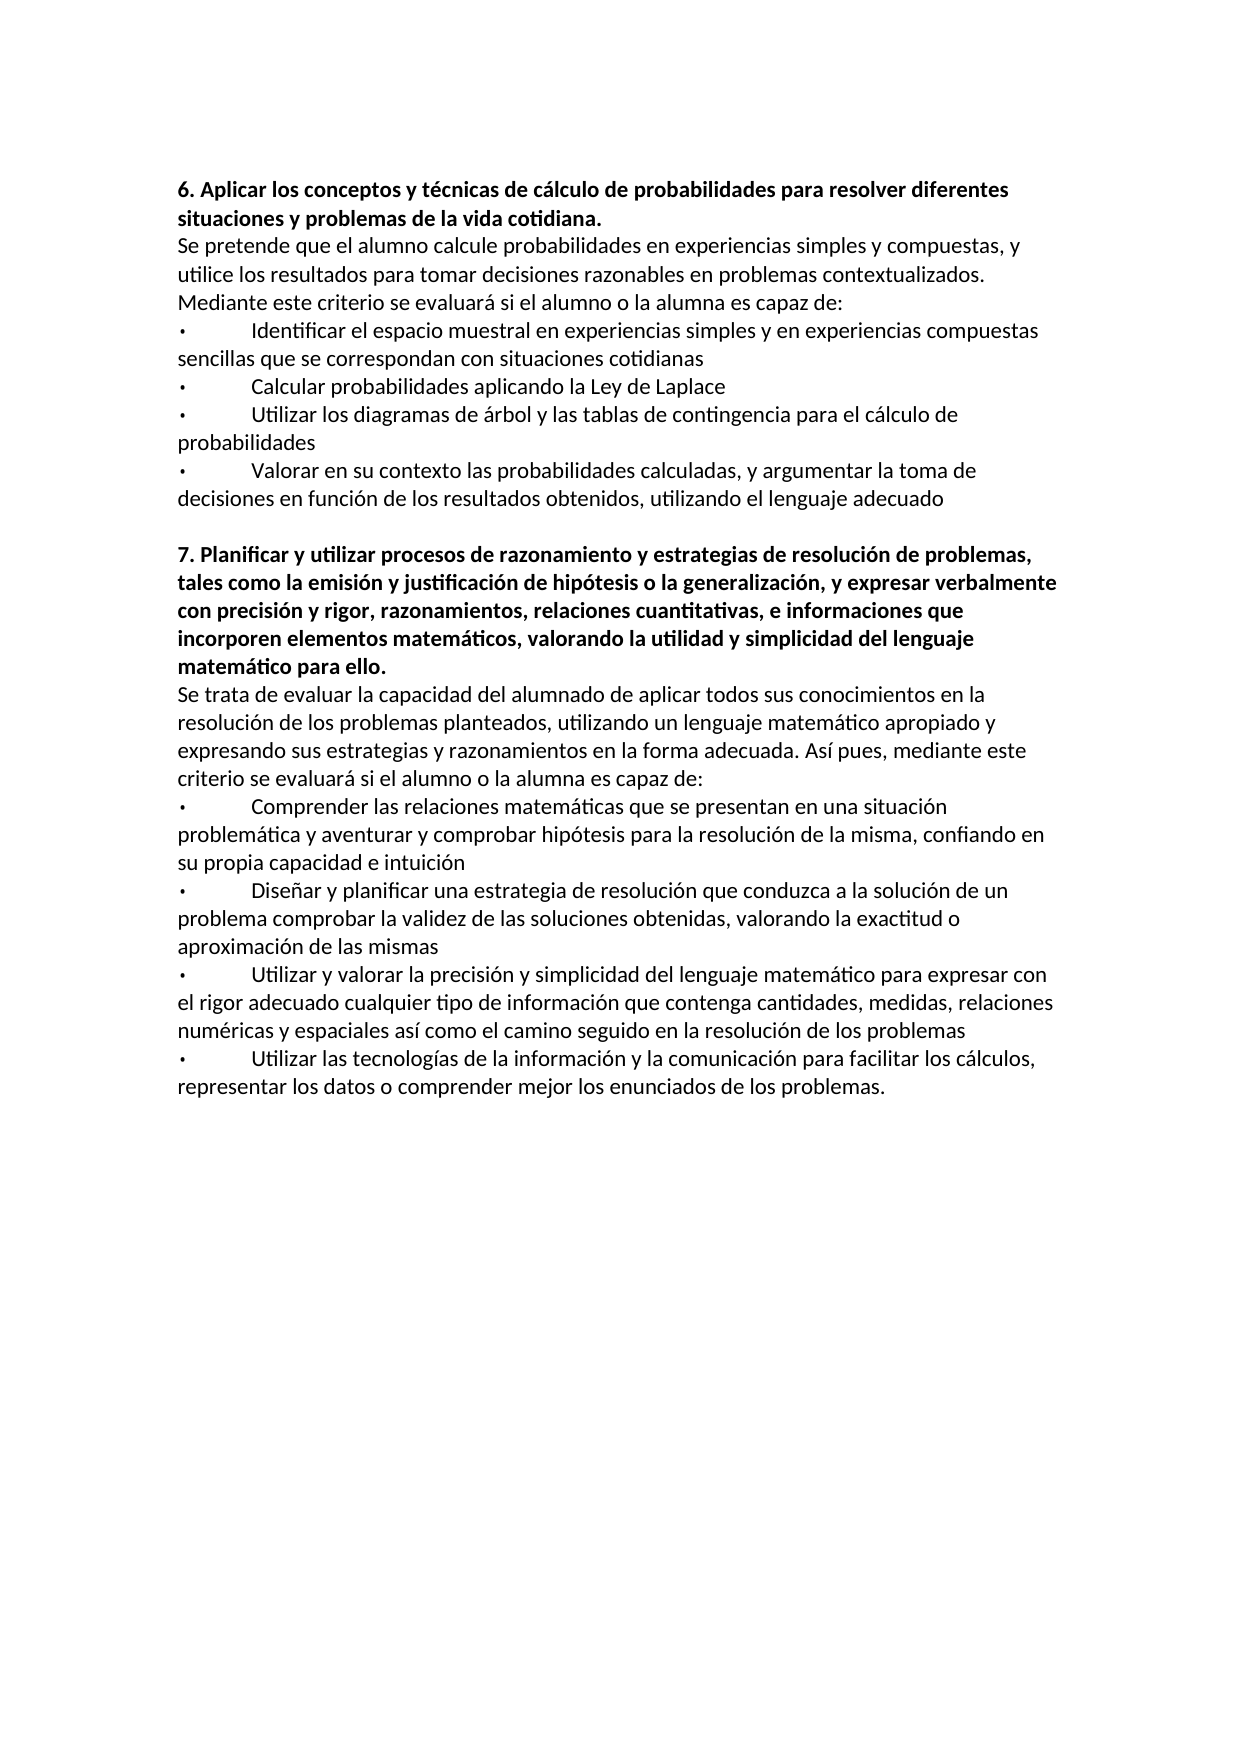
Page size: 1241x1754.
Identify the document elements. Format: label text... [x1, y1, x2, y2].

list Identificar el espacio muestral en experiencias simples y en experiencias compuestas sencillas que se correspondan con situaciones cotidianas [177, 316, 1063, 372]
text Se pretende que el alumno calcule probabilidades en experiencias simples y compuestas, y utilice los resultados para tomar decisiones razonables en problemas contextualizados. Mediante este criterio se evaluará si el alumno o la alumna es capaz de: [177, 232, 1063, 316]
list Utilizar los diagramas de árbol y las tablas de contingencia para el cálculo de probabilidades [177, 400, 1063, 456]
text Se trata de evaluar la capacidad del alumnado de aplicar todos sus conocimientos en la resolución de los problemas planteados, utilizando un lenguaje matemático apropiado y expresando sus estrategias y razonamientos en la forma adecuada. Así pues, mediante este criterio se evaluará si el alumno o la alumna es capaz de: [177, 680, 1063, 792]
text 6. Aplicar los conceptos y técnicas de cálculo de probabilidades para resolver diferentes situaciones y problemas de la vida cotidiana. [177, 176, 1063, 232]
list Diseñar y planificar una estrategia de resolución que conduzca a la solución de un problema comprobar la validez de las soluciones obtenidas, valorando la exactitud o aproximación de las mismas [177, 876, 1063, 960]
text 7. Planificar y utilizar procesos de razonamiento y estrategias de resolución de problemas, tales como la emisión y justificación de hipótesis o la generalización, y expresar verbalmente con precisión y rigor, razonamientos, relaciones cuantitativas, e informaciones que incorporen elementos matemáticos, valorando la utilidad y simplicidad del lenguaje matemático para ello. [177, 540, 1063, 680]
list Valorar en su contexto las probabilidades calculadas, y argumentar la toma de decisiones en función de los resultados obtenidos, utilizando el lenguaje adecuado [177, 456, 1063, 512]
list Comprender las relaciones matemáticas que se presentan en una situación problemática y aventurar y comprobar hipótesis para la resolución de la misma, confiando en su propia capacidad e intuición [177, 792, 1063, 876]
list Calcular probabilidades aplicando la Ley de Laplace [177, 372, 1063, 400]
list Utilizar y valorar la precisión y simplicidad del lenguaje matemático para expresar con el rigor adecuado cualquier tipo de información que contenga cantidades, medidas, relaciones numéricas y espaciales así como el camino seguido en la resolución de los problemas [177, 960, 1063, 1044]
list Utilizar las tecnologías de la información y la comunicación para facilitar los cálculos, representar los datos o comprender mejor los enunciados de los problemas. [177, 1044, 1063, 1100]
